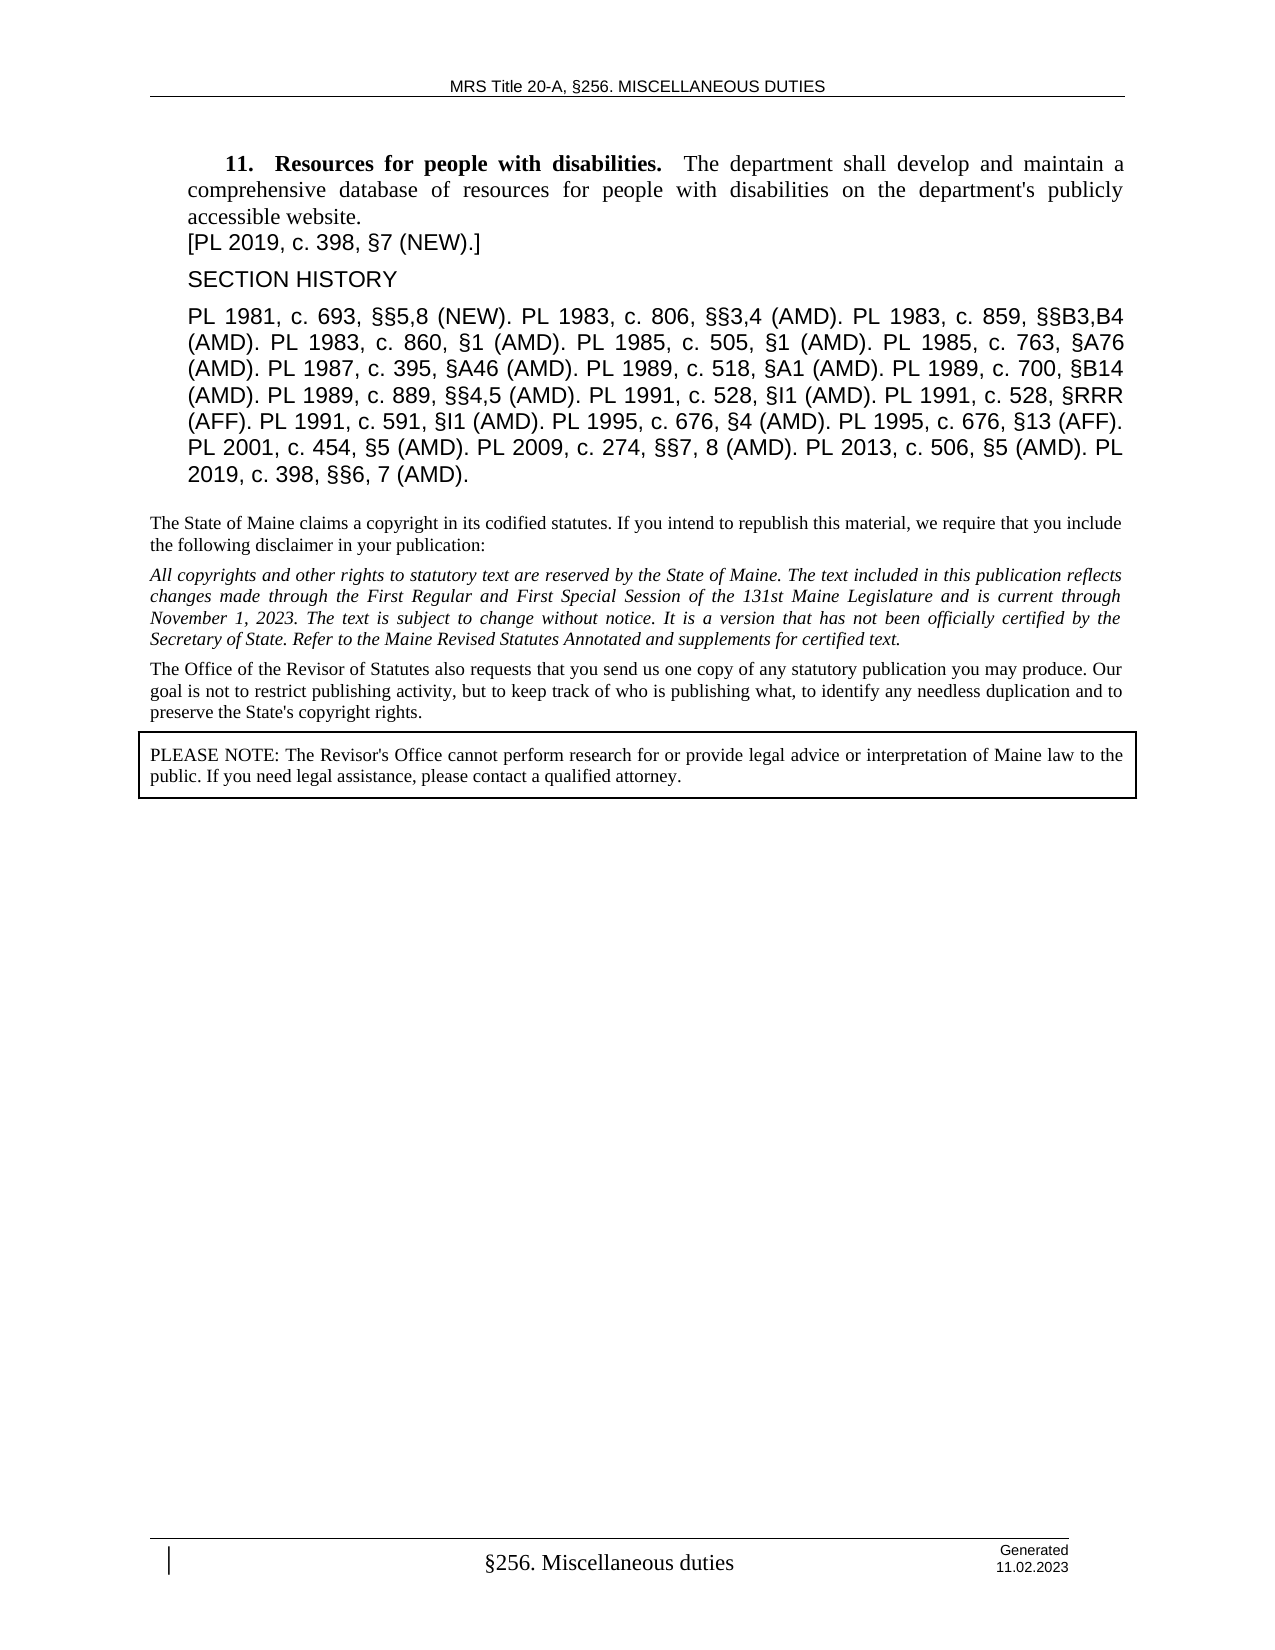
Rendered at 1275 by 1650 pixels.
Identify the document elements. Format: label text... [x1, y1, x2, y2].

text 11. Resources for people with disabilities. The department shall develop and maintain a comprehensive database of resources for people with disabilities on the department's publicly accessible website. [187, 150, 1125, 229]
text The State of Maine claims a copyright in its codified statutes. If you intend to republish this material, we require that you include the following disclaimer in your publication: [150, 512, 1125, 555]
text PL 1981, c. 693, §§5,8 (NEW). PL 1983, c. 806, §§3,4 (AMD). PL 1983, c. 859, §§B3,B4 (AMD). PL 1983, c. 860, §1 (AMD). PL 1985, c. 505, §1 (AMD). PL 1985, c. 763, §A76 (AMD). PL 1987, c. 395, §A46 (AMD). PL 1989, c. 518, §A1 (AMD). PL 1989, c. 700, §B14 (AMD). PL 1989, c. 889, §§4,5 (AMD). PL 1991, c. 528, §I1 (AMD). PL 1991, c. 528, §RRR (AFF). PL 1991, c. 591, §I1 (AMD). PL 1995, c. 676, §4 (AMD). PL 1995, c. 676, §13 (AFF). PL 2001, c. 454, §5 (AMD). PL 2009, c. 274, §§7, 8 (AMD). PL 2013, c. 506, §5 (AMD). PL 2019, c. 398, §§6, 7 (AMD). [187, 303, 1125, 487]
text The Office of the Revisor of Statutes also requests that you send us one copy of any statutory publication you may produce. Our goal is not to restrict publishing activity, but to keep track of who is publishing what, to identify any needless duplication and to preserve the State's copyright rights. [150, 658, 1125, 723]
text [PL 2019, c. 398, §7 (NEW).] [187, 229, 1125, 255]
text PLEASE NOTE: The Revisor's Office cannot perform research for or provide legal advice or interpretation of Maine law to the public. If you need legal assistance, please contact a qualified attorney. [140, 733, 1135, 797]
text SECTION HISTORY [187, 266, 1125, 292]
text All copyrights and other rights to statutory text are reserved by the State of Maine. The text included in this publication reflects changes made through the First Regular and First Special Session of the 131st Maine Legislature and is current through November 1, 2023 . The text is subject to change without notice. It is a version that has not been officially certified by the Secretary of State. Refer to the Maine Revised Statutes Annotated and supplements for certified text. [150, 563, 1125, 650]
